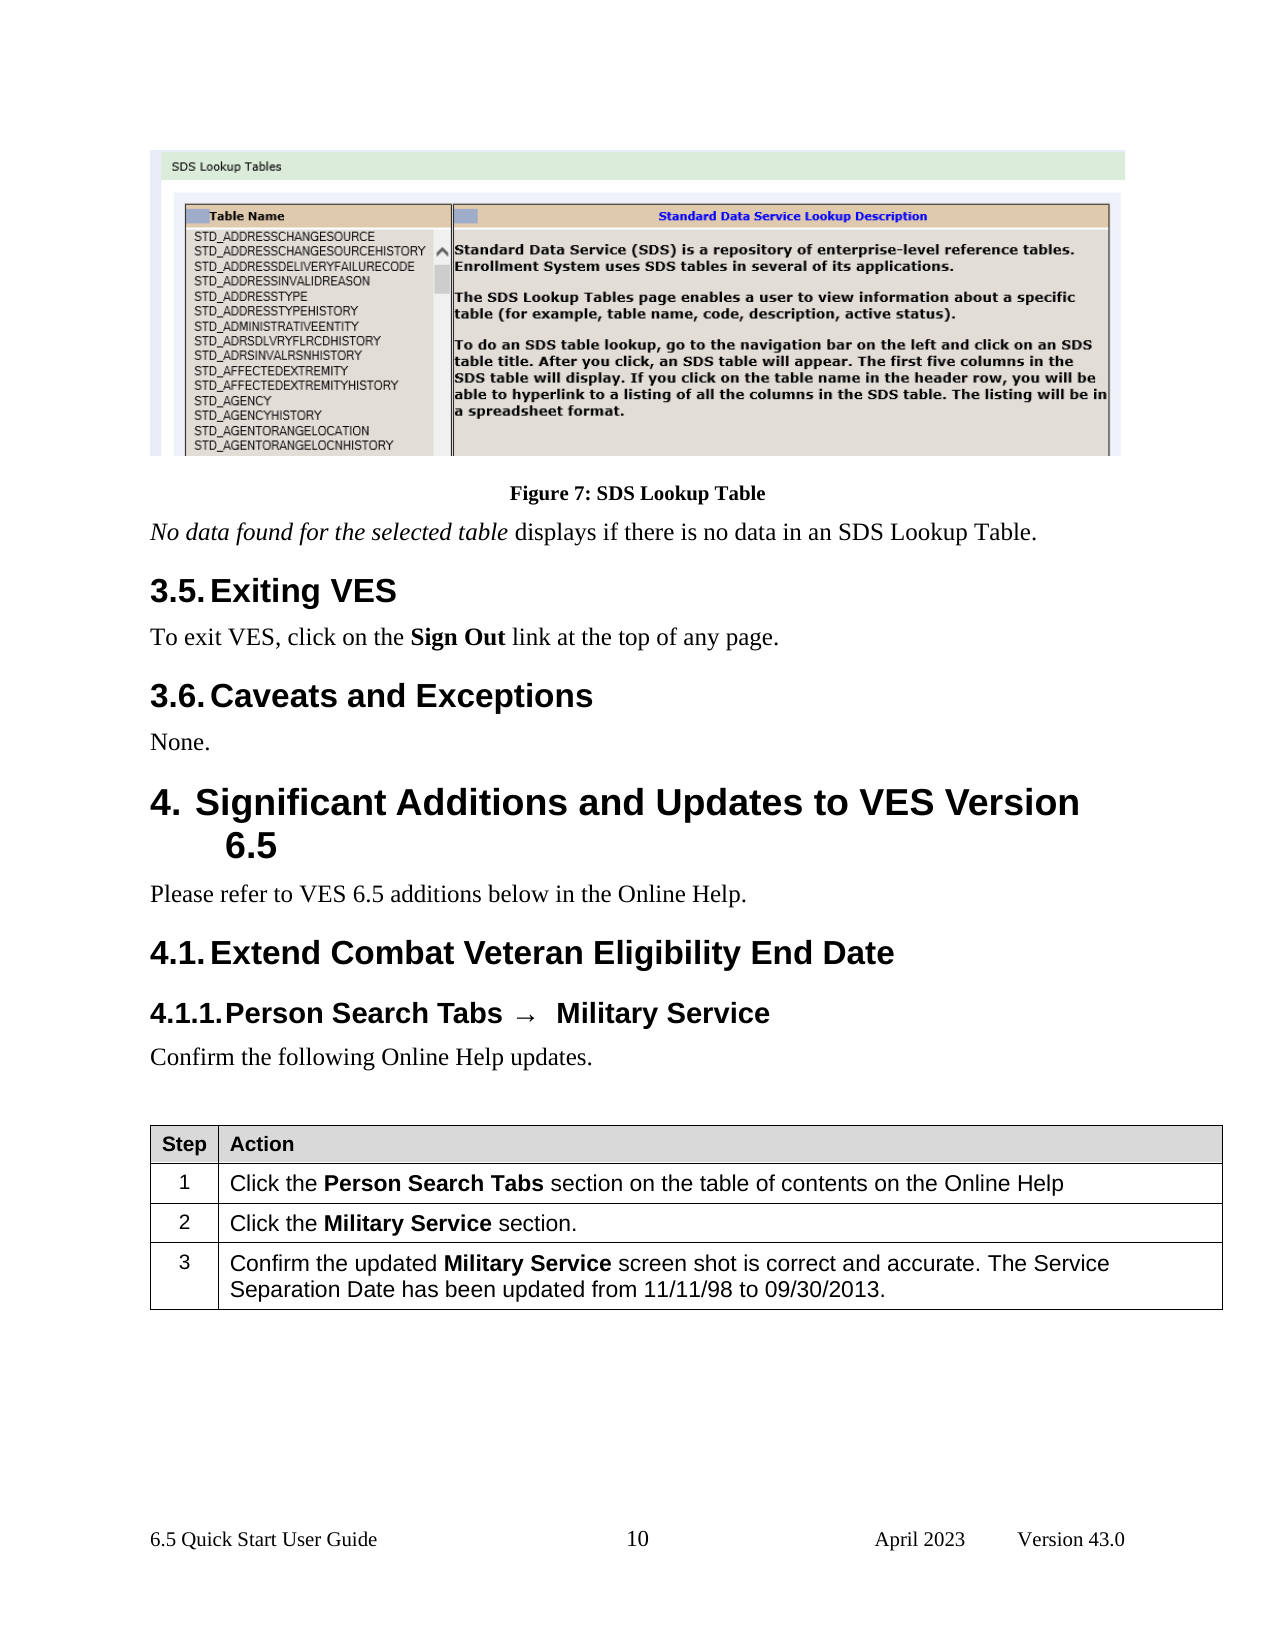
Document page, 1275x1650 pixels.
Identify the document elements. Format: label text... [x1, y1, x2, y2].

subtitle Significant Additions and Updates to VES Version 6.5 [150, 781, 1125, 867]
text To exit VES, click on the Sign Out link at the top of any page. [150, 622, 1125, 651]
table_cell 2 [151, 1204, 218, 1242]
text No data found for the selected table displays if there is no data in an SDS Lookup Table. [150, 517, 1125, 546]
subtitle Exiting VES [150, 571, 1125, 609]
table_cell Click the Military Service section. [219, 1204, 1222, 1242]
picture [150, 150, 1125, 456]
table_cell 3 [151, 1243, 218, 1308]
table_cell 1 [151, 1164, 218, 1202]
text None. [150, 727, 1125, 756]
table_header Action [219, 1126, 1222, 1162]
text Confirm the following Online Help updates. [150, 1042, 1125, 1071]
subtitle Caveats and Exceptions [150, 676, 1125, 714]
subtitle Extend Combat Veteran Eligibility End Date [150, 933, 1125, 971]
table_cell Click the Person Search Tabs section on the table of contents on the Online Help [219, 1164, 1222, 1202]
text Figure 7: SDS Lookup Table [150, 481, 1125, 505]
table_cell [219, 1243, 1222, 1308]
text Please refer to VES 6.5 additions below in the Online Help. [150, 879, 1125, 908]
subtitle Person Search Tabs → Military Service [150, 996, 1125, 1030]
table_header Step [151, 1126, 218, 1162]
